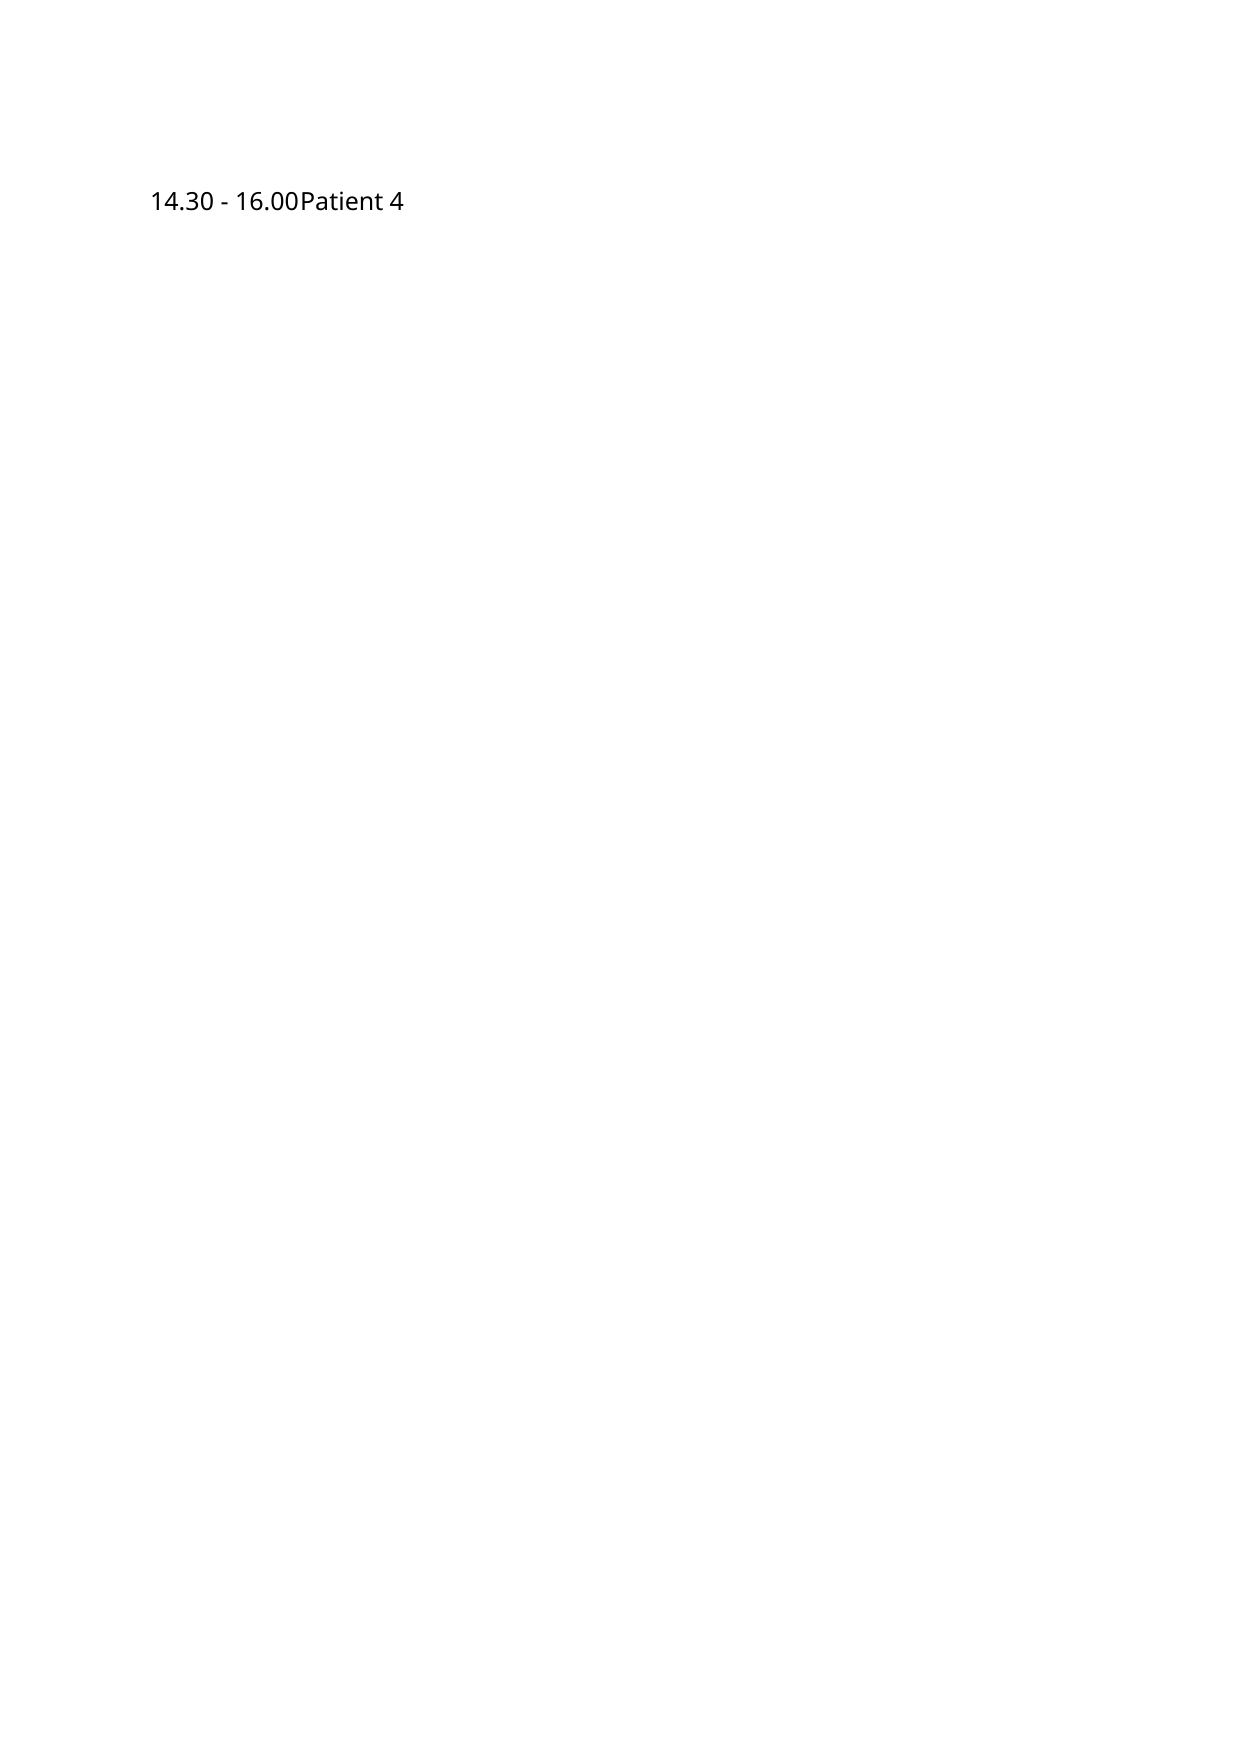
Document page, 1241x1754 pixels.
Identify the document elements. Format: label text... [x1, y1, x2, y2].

text 14.30 - 16.00 Patient 4 [150, 184, 1090, 218]
